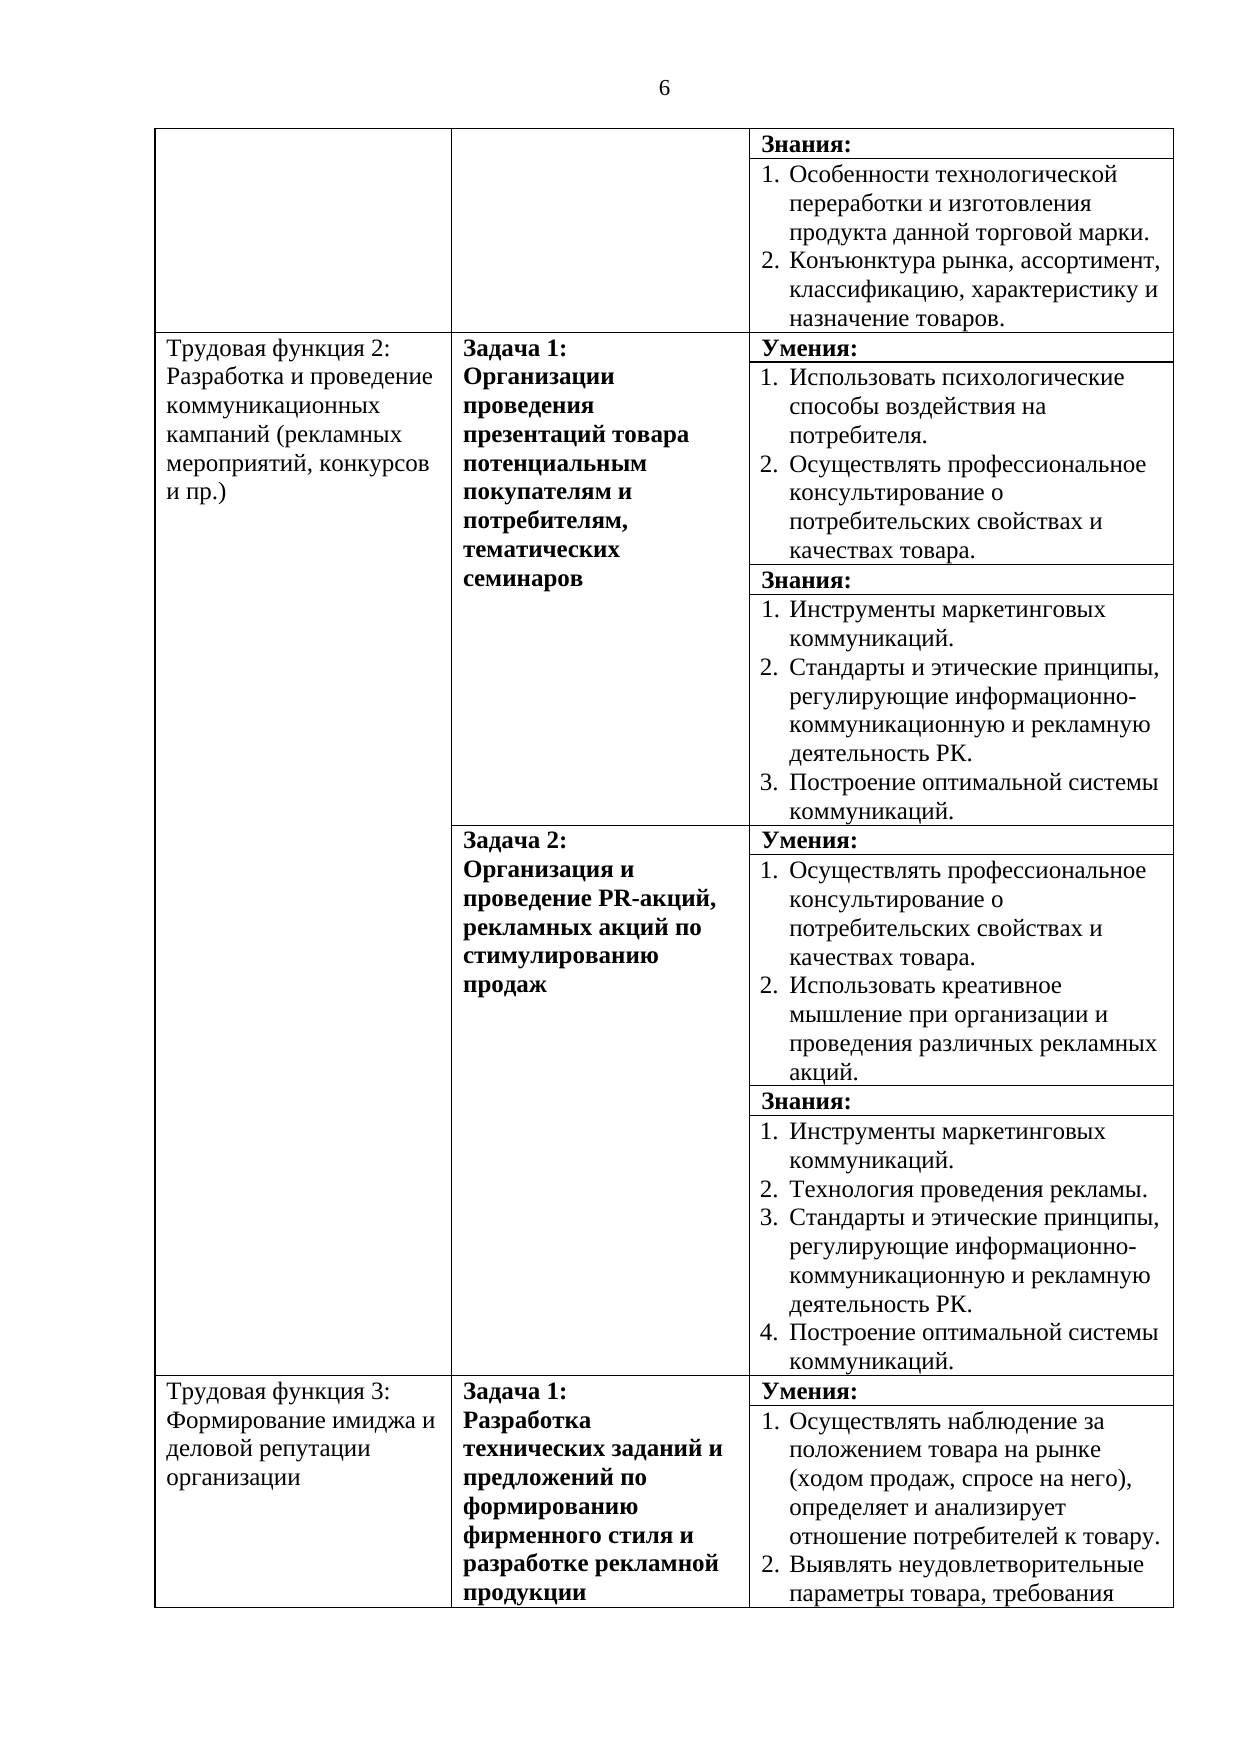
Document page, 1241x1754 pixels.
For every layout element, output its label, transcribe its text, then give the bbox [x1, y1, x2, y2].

table_cell Знания: [750, 129, 1173, 158]
table_cell Использовать психологические способы воздействия на потребителя. Осуществлять профессиональное консультирование о потребительских свойствах и качествах товара. [750, 363, 1173, 564]
table_cell Умения: [750, 1376, 1173, 1405]
table_cell Задача 1: Организации проведения презентаций товара потенциальным покупателям и потребителям, тематических семинаров [452, 333, 749, 824]
table_cell Умения: [750, 826, 1173, 854]
table_cell Задача 1: Разработка технических заданий и предложений по формированию фирменного стиля и разработке рекламной продукции [452, 1376, 749, 1607]
table_cell Осуществлять профессиональное консультирование о потребительских свойствах и качествах товара. Использовать креативное мышление при организации и проведения различных рекламных акций. [750, 855, 1173, 1085]
table_cell Инструменты маркетинговых коммуникаций. Стандарты и этические принципы, регулирующие информационно-коммуникационную и рекламную деятельность РК. Построение оптимальной системы коммуникаций. [750, 595, 1173, 824]
table_cell Задача 2: Организация и проведение PR-акций, рекламных акций по стимулированию продаж [452, 826, 749, 1375]
table_cell Инструменты маркетинговых коммуникаций. Технология проведения рекламы. Стандарты и этические принципы, регулирующие информационно-коммуникационную и рекламную деятельность РК. Построение оптимальной системы коммуникаций. [750, 1116, 1173, 1375]
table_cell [750, 1406, 1173, 1607]
table_cell Трудовая функция 3: Формирование имиджа и деловой репутации организации [156, 1376, 451, 1607]
table_cell Особенности технологической переработки и изготовления продукта данной торговой марки. Конъюнктура рынка, ассортимент, классификацию, характеристику и назначение товаров. [750, 159, 1173, 332]
table_cell Умения: [750, 333, 1173, 361]
table_cell Знания: [750, 565, 1173, 593]
table_cell Знания: [750, 1086, 1173, 1115]
table_cell Трудовая функция 2: Разработка и проведение коммуникационных кампаний (рекламных мероприятий, конкурсов и пр.) [156, 333, 451, 1375]
